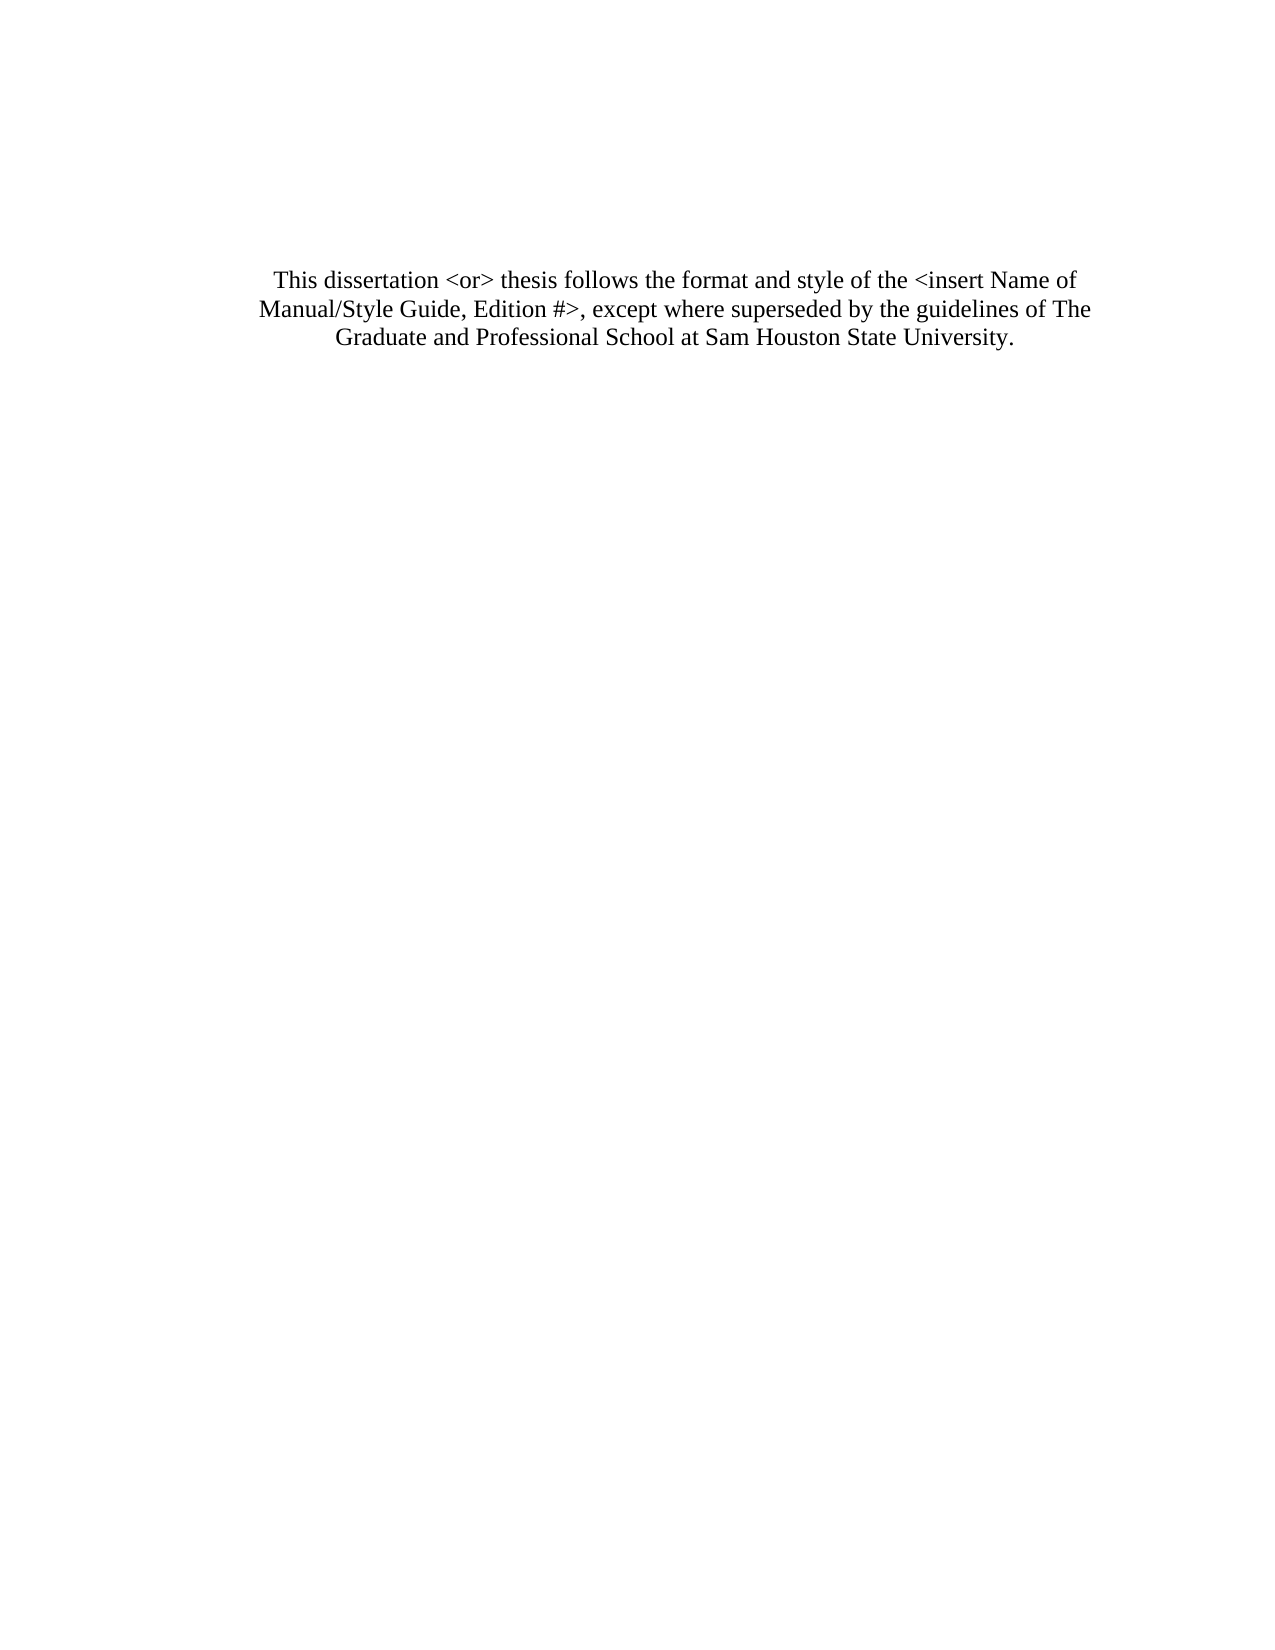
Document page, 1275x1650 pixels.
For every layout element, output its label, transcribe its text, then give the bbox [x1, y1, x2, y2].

text This dissertation <or> thesis follows the format and style of the <insert Name of Manual/Style Guide, Edition #>, except where superseded by the guidelines of The Graduate and Professional School at Sam Houston State University. [225, 265, 1125, 351]
